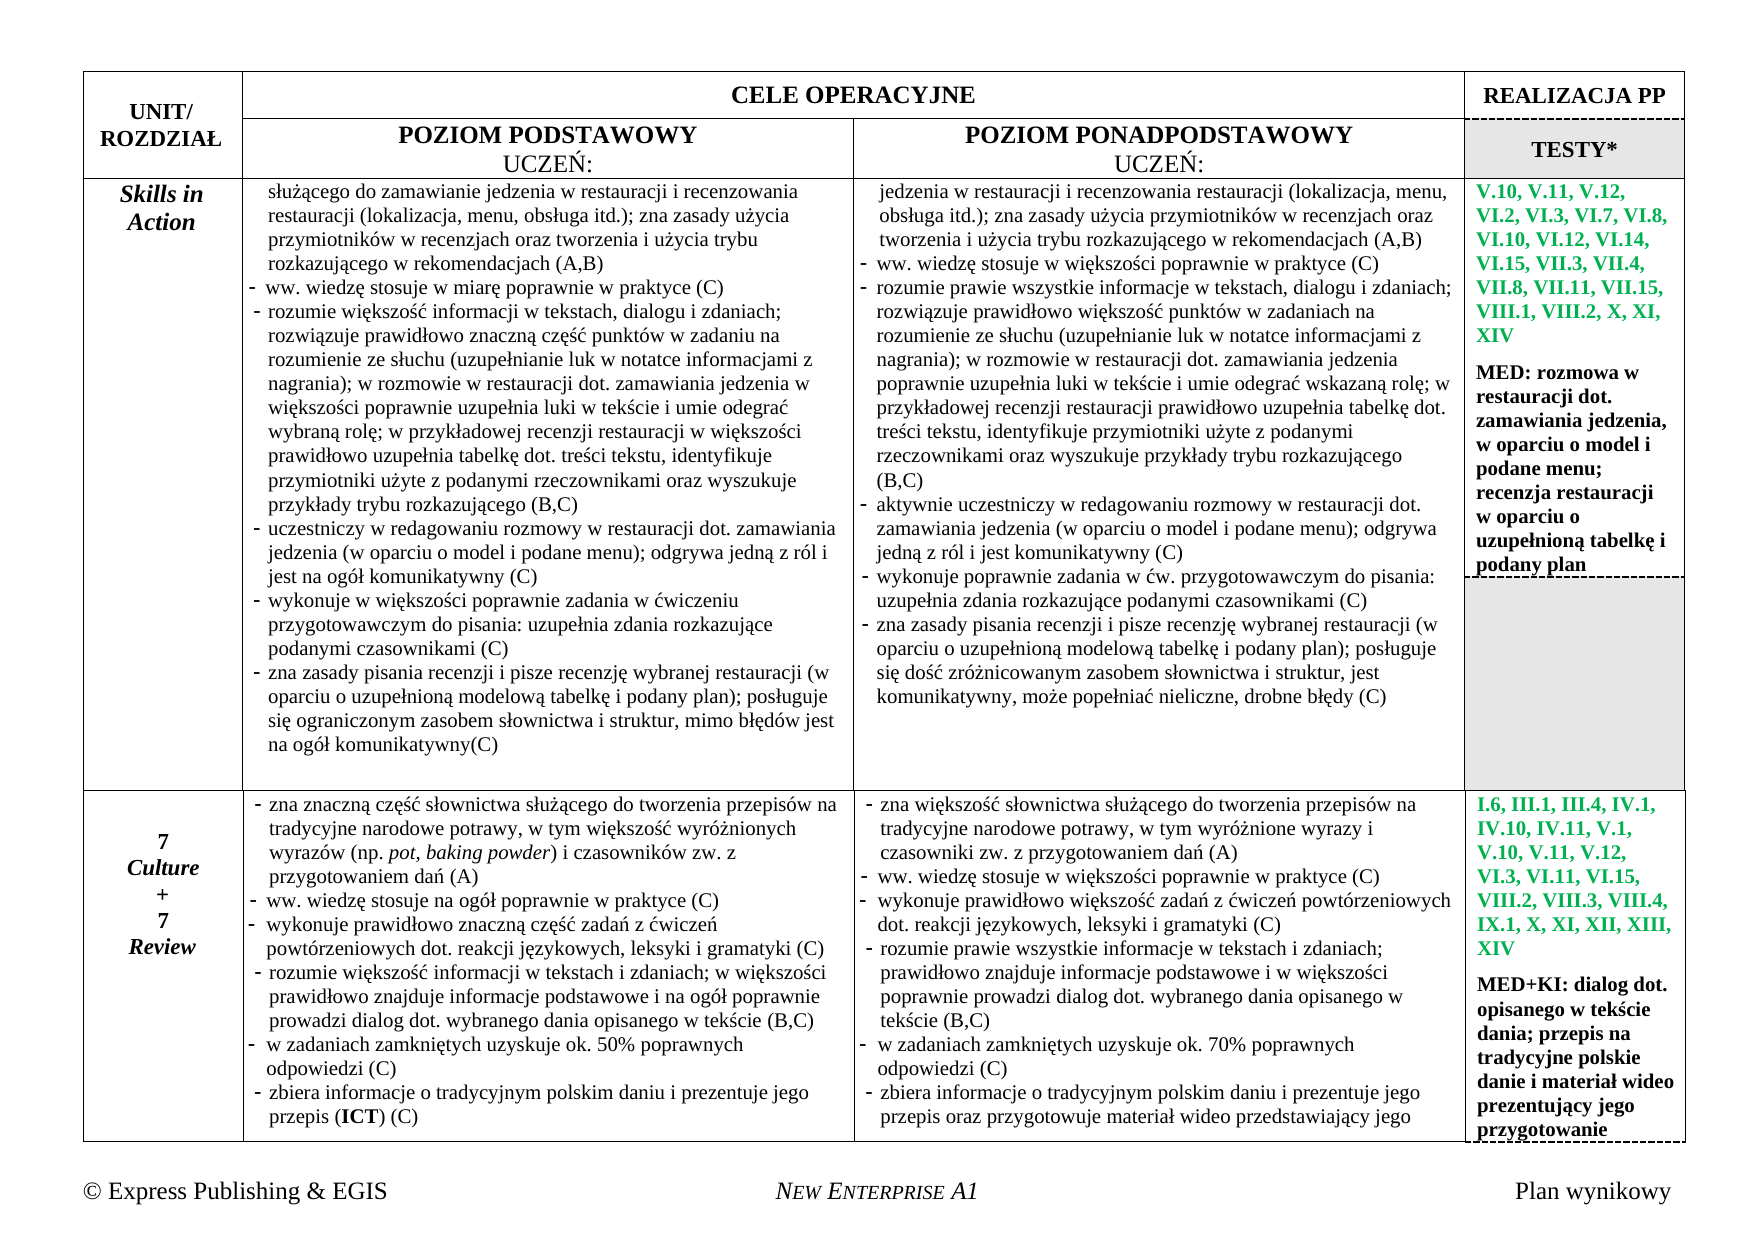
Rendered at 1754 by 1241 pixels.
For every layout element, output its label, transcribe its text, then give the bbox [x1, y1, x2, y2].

table_header UNIT/ ROZDZIAŁ [84, 72, 242, 178]
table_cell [1465, 179, 1684, 576]
table_cell [1465, 576, 1684, 790]
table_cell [855, 791, 1465, 1141]
table_cell 7 Culture + 7 Review [84, 791, 243, 1141]
table_header CELE OPERACYJNE [243, 72, 1464, 118]
table_cell 7c Skills in Action [84, 179, 242, 790]
table_cell I.6, III.1, III.4, IV.1, IV.10, IV.11, V.1, V.10, V.11, V.12, VI.3, VI.11, VI.15, VIII.2, VIII.3, VIII.4, IX.1, X, XI, XII, XIII, XIV MED+KI: dialog dot. opisanego w tekście dania; przepis na tradycyjne polskie danie i materiał wideo prezentujący jego przygotowanie [1466, 791, 1685, 1141]
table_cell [854, 179, 1464, 790]
table_header REALIZACJA PP [1465, 72, 1684, 118]
table_cell TESTY* [1465, 118, 1684, 178]
table_cell POZIOM PODSTAWOWY UCZEŃ: [243, 119, 853, 178]
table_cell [243, 179, 853, 790]
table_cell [244, 791, 854, 1141]
table_cell POZIOM PONADPODSTAWOWY UCZEŃ: [854, 119, 1464, 178]
